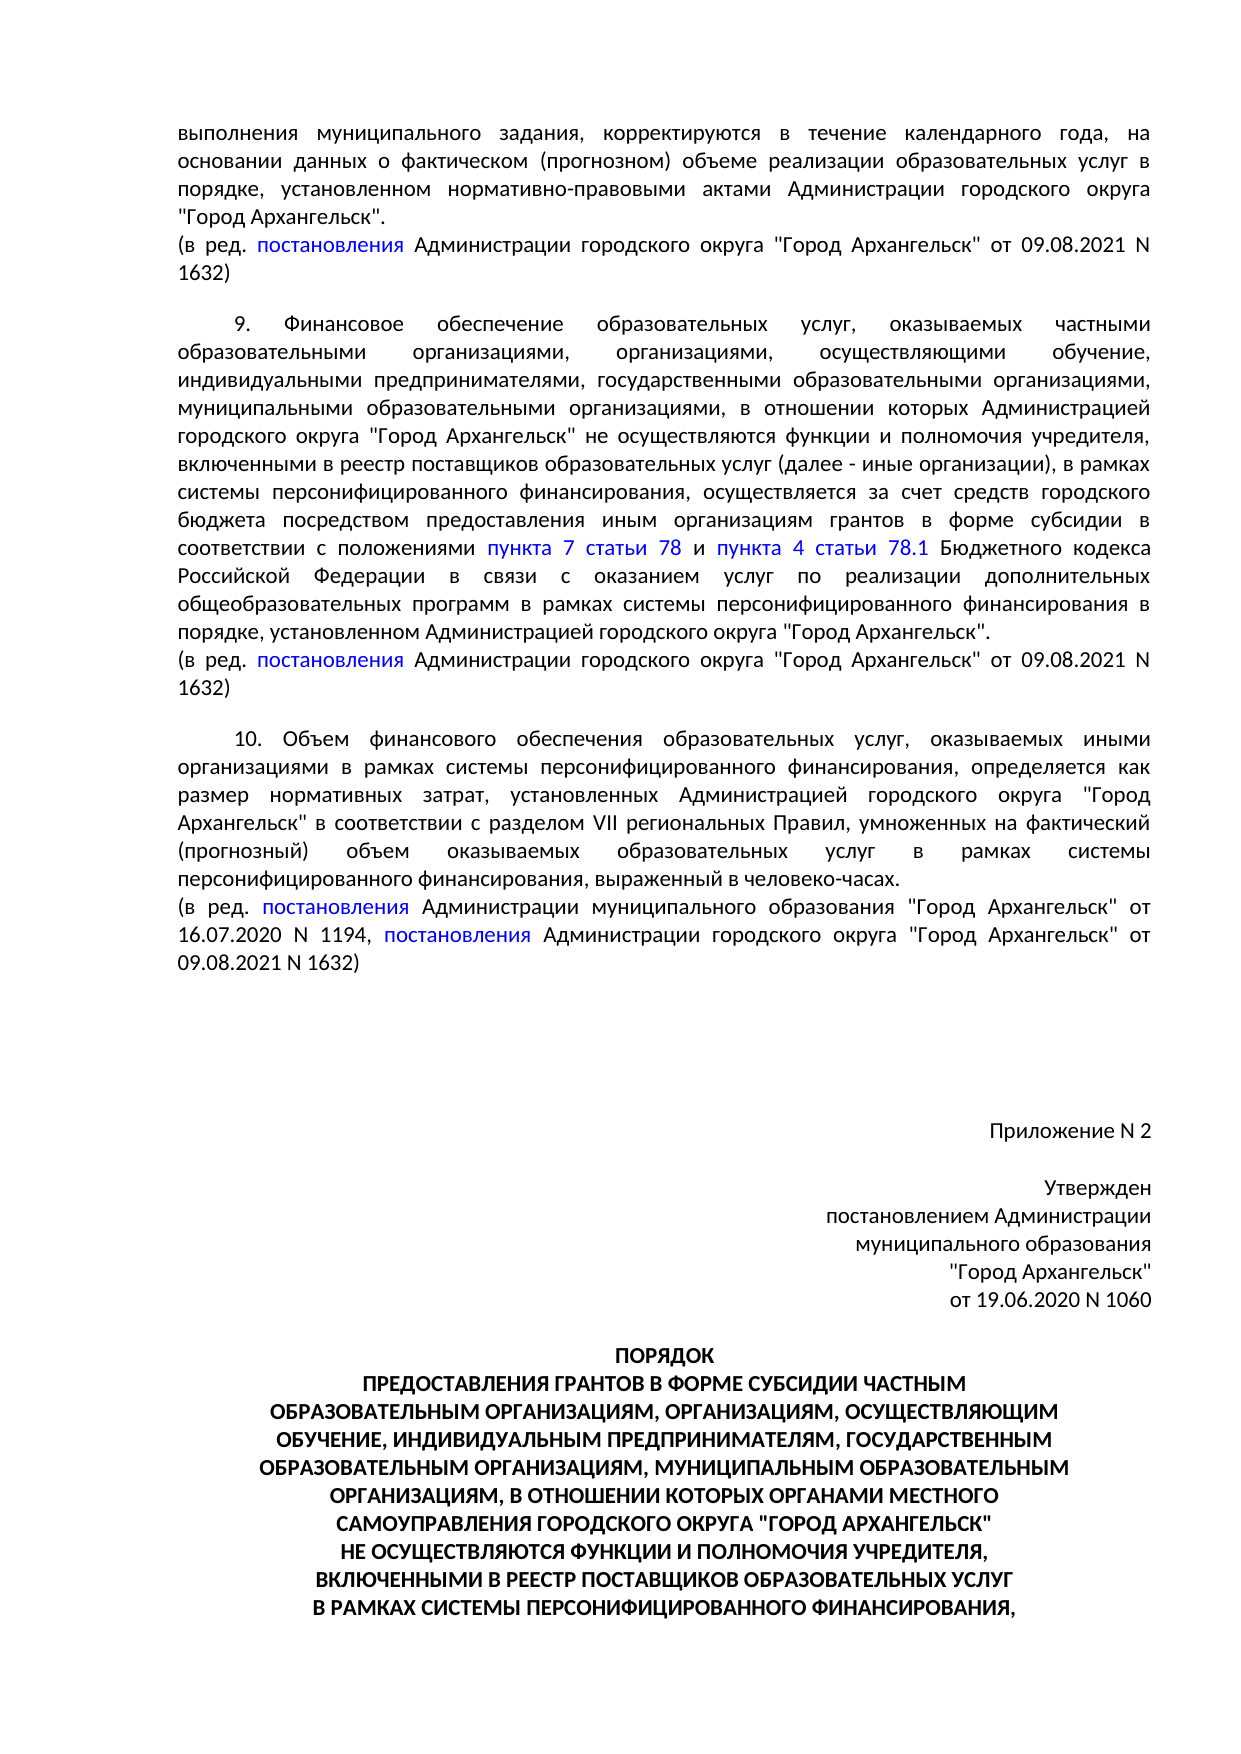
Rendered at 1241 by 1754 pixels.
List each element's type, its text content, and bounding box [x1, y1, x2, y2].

title ОБУЧЕНИЕ, ИНДИВИДУАЛЬНЫМ ПРЕДПРИНИМАТЕЛЯМ, ГОСУДАРСТВЕННЫМ [177, 1425, 1152, 1453]
title ПОРЯДОК [177, 1341, 1152, 1369]
text муниципального образования [177, 1229, 1152, 1257]
text от 19.06.2020 N 1060 [177, 1285, 1152, 1313]
title В РАМКАХ СИСТЕМЫ ПЕРСОНИФИЦИРОВАННОГО ФИНАНСИРОВАНИЯ, [177, 1593, 1152, 1621]
text (в ред. постановления Администрации городского округа "Город Архангельск" от 09.08.2021 N 1632) [177, 230, 1152, 286]
text 9. Финансовое обеспечение образовательных услуг, оказываемых частными образовательными организациями, организациями, осуществляющими обучение, индивидуальными предпринимателями, государственными образовательными организациями, муниципальными образовательными организациями, в отношении которых Администрацией городского округа "Город Архангельск" не осуществляются функции и полномочия учредителя, включенными в реестр поставщиков образовательных услуг (далее - иные организации), в рамках системы персонифицированного финансирования, осуществляется за счет средств городского бюджета посредством предоставления иным организациям грантов в форме субсидии в соответствии с положениями пункта 7 статьи 78 и пункта 4 статьи 78.1 Бюджетного кодекса Российской Федерации в связи с оказанием услуг по реализации дополнительных общеобразовательных программ в рамках системы персонифицированного финансирования в порядке, установленном Администрацией городского округа "Город Архангельск". [177, 309, 1152, 645]
text "Город Архангельск" [177, 1257, 1152, 1285]
text Утвержден [177, 1173, 1152, 1201]
text постановлением Администрации [177, 1201, 1152, 1229]
title САМОУПРАВЛЕНИЯ ГОРОДСКОГО ОКРУГА "ГОРОД АРХАНГЕЛЬСК" [177, 1509, 1152, 1537]
title ПРЕДОСТАВЛЕНИЯ ГРАНТОВ В ФОРМЕ СУБСИДИИ ЧАСТНЫМ [177, 1369, 1152, 1397]
title НЕ ОСУЩЕСТВЛЯЮТСЯ ФУНКЦИИ И ПОЛНОМОЧИЯ УЧРЕДИТЕЛЯ, [177, 1537, 1152, 1565]
title ВКЛЮЧЕННЫМИ В РЕЕСТР ПОСТАВЩИКОВ ОБРАЗОВАТЕЛЬНЫХ УСЛУГ [177, 1565, 1152, 1593]
text (в ред. постановления Администрации муниципального образования "Город Архангельск" от 16.07.2020 N 1194, постановления Администрации городского округа "Город Архангельск" от 09.08.2021 N 1632) [177, 892, 1152, 977]
title ОБРАЗОВАТЕЛЬНЫМ ОРГАНИЗАЦИЯМ, ОРГАНИЗАЦИЯМ, ОСУЩЕСТВЛЯЮЩИМ [177, 1397, 1152, 1425]
title ОБРАЗОВАТЕЛЬНЫМ ОРГАНИЗАЦИЯМ, МУНИЦИПАЛЬНЫМ ОБРАЗОВАТЕЛЬНЫМ [177, 1453, 1152, 1481]
text Приложение N 2 [177, 1117, 1152, 1145]
text (в ред. постановления Администрации городского округа "Город Архангельск" от 09.08.2021 N 1632) [177, 645, 1152, 701]
title ОРГАНИЗАЦИЯМ, В ОТНОШЕНИИ КОТОРЫХ ОРГАНАМИ МЕСТНОГО [177, 1481, 1152, 1509]
text 10. Объем финансового обеспечения образовательных услуг, оказываемых иными организациями в рамках системы персонифицированного финансирования, определяется как размер нормативных затрат, установленных Администрацией городского округа "Город Архангельск" в соответствии с разделом VII региональных Правил, умноженных на фактический (прогнозный) объем оказываемых образовательных услуг в рамках системы персонифицированного финансирования, выраженный в человеко-часах. [177, 724, 1152, 892]
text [177, 118, 1152, 230]
